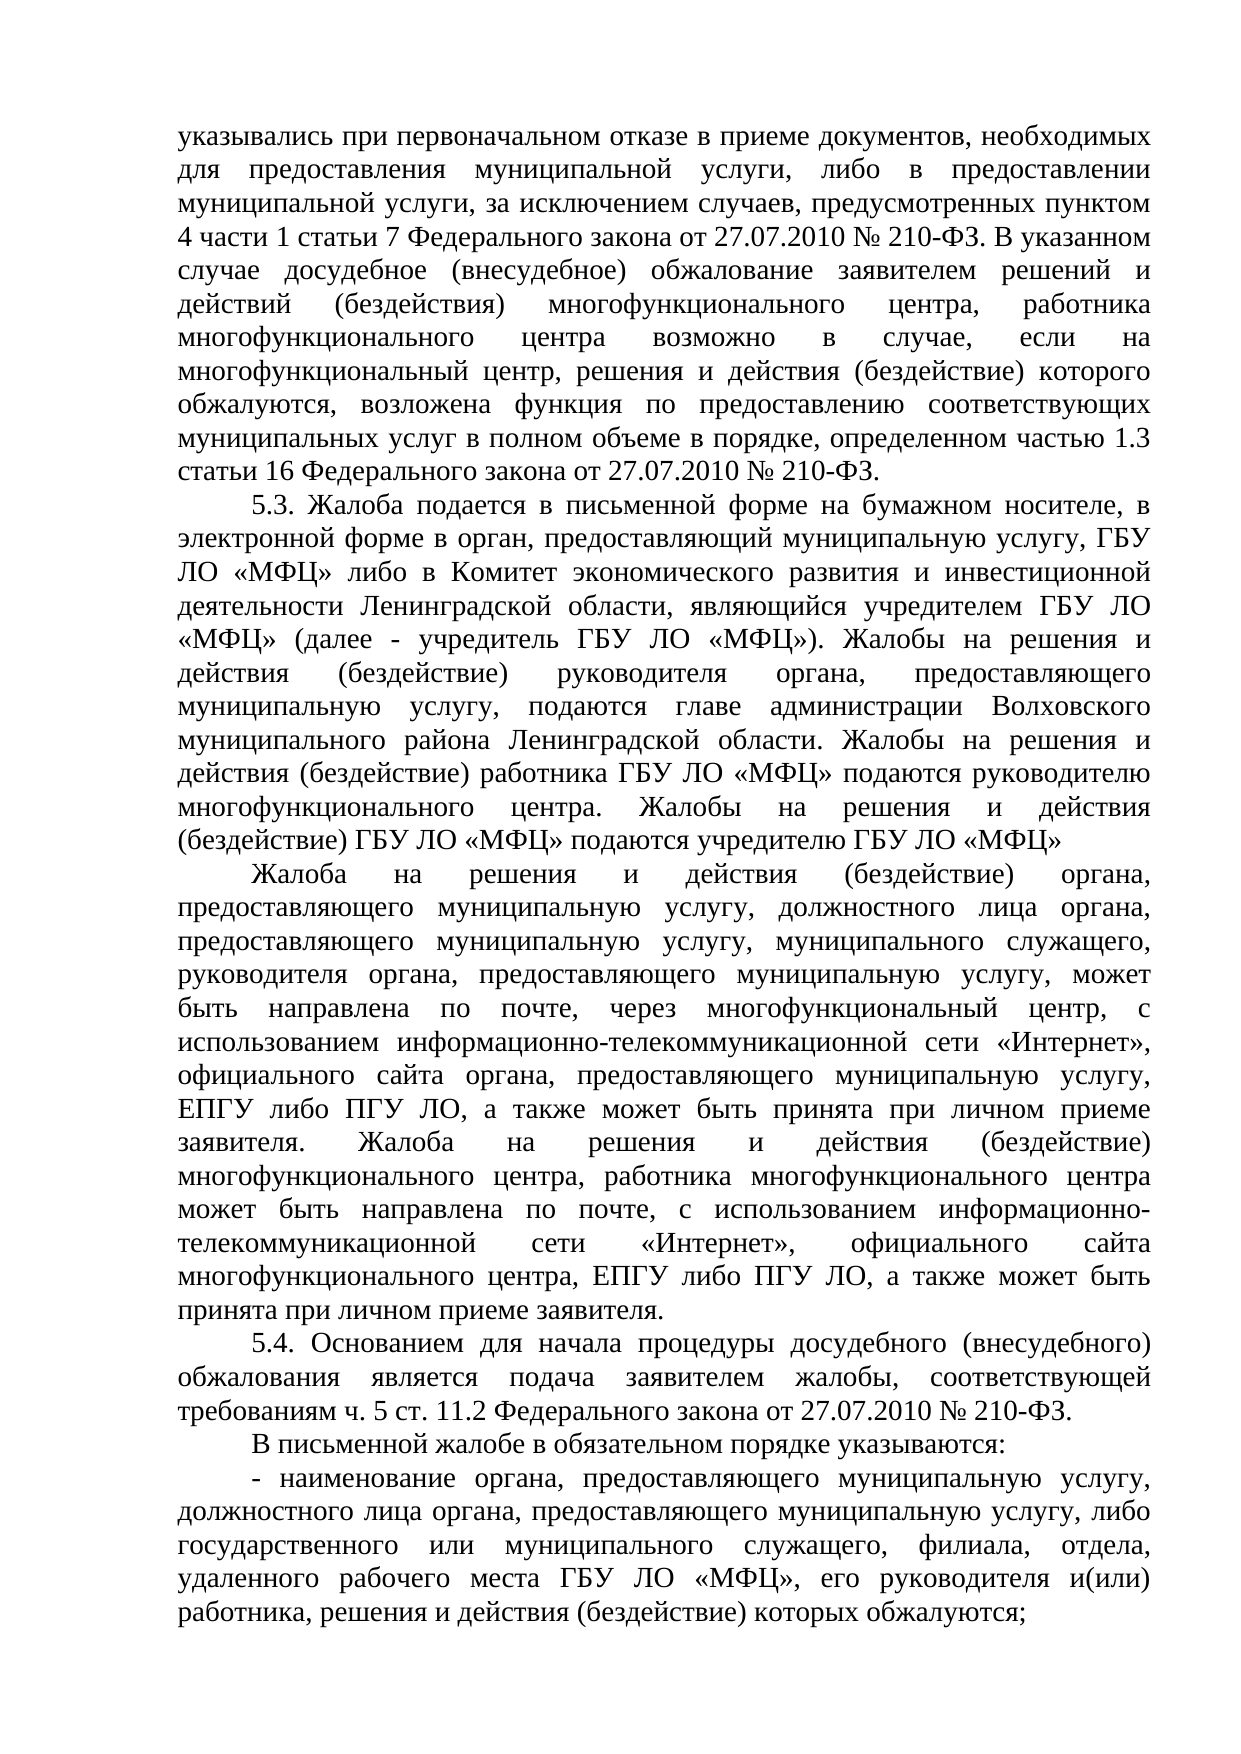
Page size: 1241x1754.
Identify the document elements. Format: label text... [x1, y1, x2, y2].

text В письменной жалобе в обязательном порядке указываются: [177, 1426, 1152, 1460]
text - наименование органа, предоставляющего муниципальную услугу, должностного лица органа, предоставляющего муниципальную услугу, либо государственного или муниципального служащего, филиала, отдела, удаленного рабочего места ГБУ ЛО «МФЦ», его руководителя и(или) работника, решения и действия (бездействие) которых обжалуются; [177, 1460, 1152, 1627]
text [177, 118, 1152, 487]
text 5.4. Основанием для начала процедуры досудебного (внесудебного) обжалования является подача заявителем жалобы, соответствующей требованиям ч. 5 ст. 11.2 Федерального закона от 27.07.2010 № 210-ФЗ. [177, 1326, 1152, 1426]
text Жалоба на решения и действия (бездействие) органа, предоставляющего муниципальную услугу, должностного лица органа, предоставляющего муниципальную услугу, муниципального служащего, руководителя органа, предоставляющего муниципальную услугу, может быть направлена по почте, через многофункциональный центр, с использованием информационно-телекоммуникационной сети «Интернет», официального сайта органа, предоставляющего муниципальную услугу, ЕПГУ либо ПГУ ЛО, а также может быть принята при личном приеме заявителя. Жалоба на решения и действия (бездействие) многофункционального центра, работника многофункционального центра может быть направлена по почте, с использованием информационно-телекоммуникационной сети «Интернет», официального сайта многофункционального центра, ЕПГУ либо ПГУ ЛО, а также может быть принята при личном приеме заявителя. [177, 856, 1152, 1326]
text 5.3. Жалоба подается в письменной форме на бумажном носителе, в электронной форме в орган, предоставляющий муниципальную услугу, ГБУ ЛО «МФЦ» либо в Комитет экономического развития и инвестиционной деятельности Ленинградской области, являющийся учредителем ГБУ ЛО «МФЦ» (далее - учредитель ГБУ ЛО «МФЦ»). Жалобы на решения и действия (бездействие) руководителя органа, предоставляющего муниципальную услугу, подаются главе администрации Волховского муниципального района Ленинградской области. Жалобы на решения и действия (бездействие) работника ГБУ ЛО «МФЦ» подаются руководителю многофункционального центра. Жалобы на решения и действия (бездействие) ГБУ ЛО «МФЦ» подаются учредителю ГБУ ЛО «МФЦ» [177, 487, 1152, 856]
